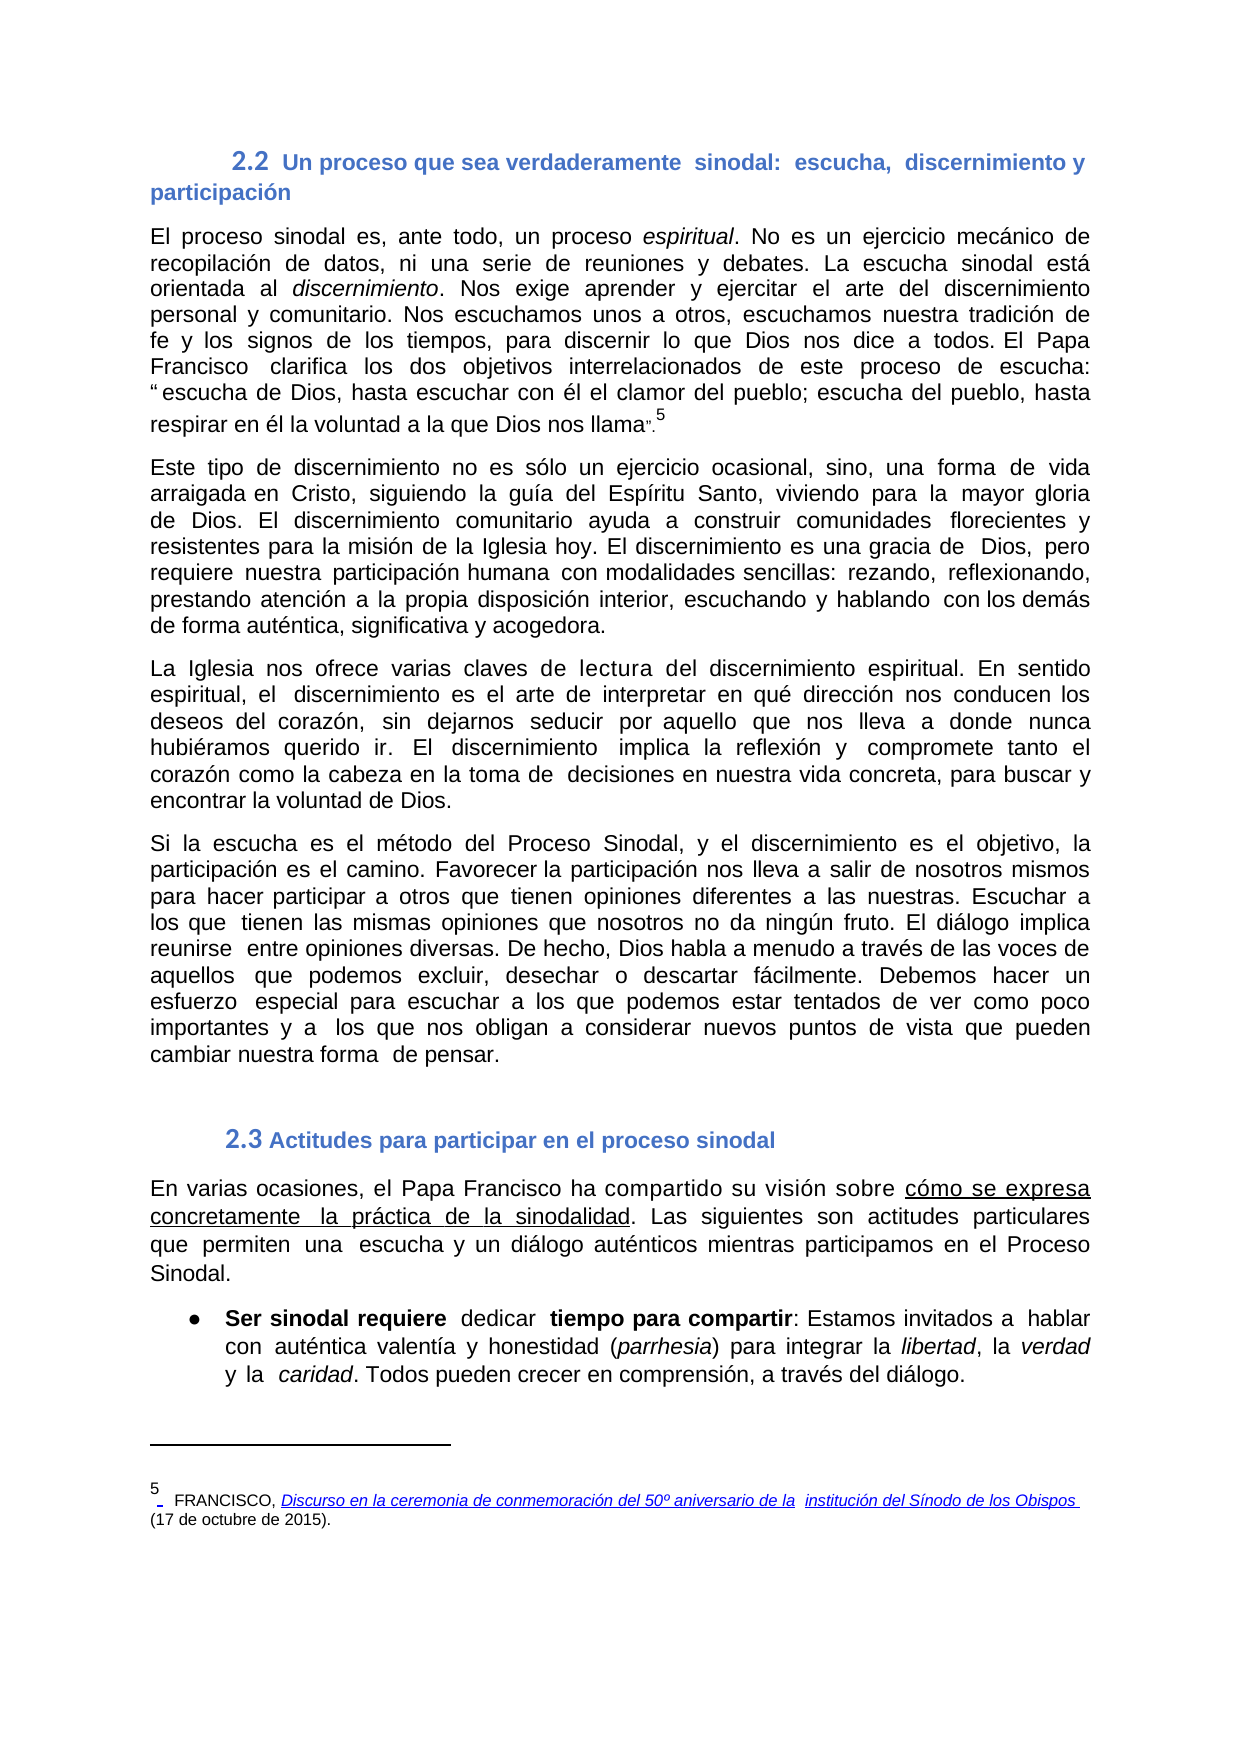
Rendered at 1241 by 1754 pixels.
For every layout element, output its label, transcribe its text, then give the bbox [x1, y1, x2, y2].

text Este tipo de discernimiento no es sólo un ejercicio ocasional, sino, una forma de vida arraigada en Cristo, siguiendo la guía del Espíritu Santo, viviendo para la mayor gloria de Dios. El discernimiento comunitario ayuda a construir comunidades florecientes y resistentes para la misión de la Iglesia hoy. El discernimiento es una gracia de Dios, pero requiere nuestra participación humana con modalidades sencillas: rezando, reflexionando, prestando atención a la propia disposición interior, escuchando y hablando con los demás de forma auténtica, significativa y acogedora. [150, 454, 1091, 638]
text En varias ocasiones, el Papa Francisco ha compartido su visión sobre cómo se expresa concretamente la práctica de la sinodalidad. Las siguientes son actitudes particulares que permiten una escucha y un diálogo auténticos mientras participamos en el Proceso Sinodal. [150, 1174, 1091, 1286]
subtitle Un proceso que sea verdaderamente sinodal: escucha, discernimiento y participación [150, 142, 1090, 205]
subtitle Actitudes para participar en el proceso sinodal [225, 1120, 1103, 1155]
list Ser sinodal requiere dedicar tiempo para compartir: Estamos invitados a hablar con auténtica valentía y honestidad (parrhesia) para integrar la libertad, la verdad y la caridad. Todos pueden crecer en comprensión, a través del diálogo. [187, 1304, 1091, 1388]
text Si la escucha es el método del Proceso Sinodal, y el discernimiento es el objetivo, la participación es el camino. Favorecer la participación nos lleva a salir de nosotros mismos para hacer participar a otros que tienen opiniones diferentes a las nuestras. Escuchar a los que tienen las mismas opiniones que nosotros no da ningún fruto. El diálogo implica reunirse entre opiniones diversas. De hecho, Dios habla a menudo a través de las voces de aquellos que podemos excluir, desechar o descartar fácilmente. Debemos hacer un esfuerzo especial para escuchar a los que podemos estar tentados de ver como poco importantes y a los que nos obligan a considerar nuevos puntos de vista que pueden cambiar nuestra forma de pensar. [150, 830, 1091, 1067]
text El proceso sinodal es, ante todo, un proceso espiritual. No es un ejercicio mecánico de recopilación de datos, ni una serie de reuniones y debates. La escucha sinodal está orientada al discernimiento. Nos exige aprender y ejercitar el arte del discernimiento personal y comunitario. Nos escuchamos unos a otros, escuchamos nuestra tradición de fe y los signos de los tiempos, para discernir lo que Dios nos dice a todos. El Papa Francisco clarifica los dos objetivos interrelacionados de este proceso de escucha: “escucha de Dios, hasta escuchar con él el clamor del pueblo; escucha del pueblo, hasta respirar en él la voluntad a la que Dios nos llama”.5 [150, 224, 1091, 437]
text 5 FRANCISCO, Discurso en la ceremonia de conmemoración del 50º aniversario de la institución del Sínodo de los Obispos (17 de octubre de 2015). [150, 1479, 1090, 1529]
text La Iglesia nos ofrece varias claves de lectura del discernimiento espiritual. En sentido espiritual, el discernimiento es el arte de interpretar en qué dirección nos conducen los deseos del corazón, sin dejarnos seducir por aquello que nos lleva a donde nunca hubiéramos querido ir. El discernimiento implica la reflexión y compromete tanto el corazón como la cabeza en la toma de decisiones en nuestra vida concreta, para buscar y encontrar la voluntad de Dios. [150, 655, 1091, 813]
